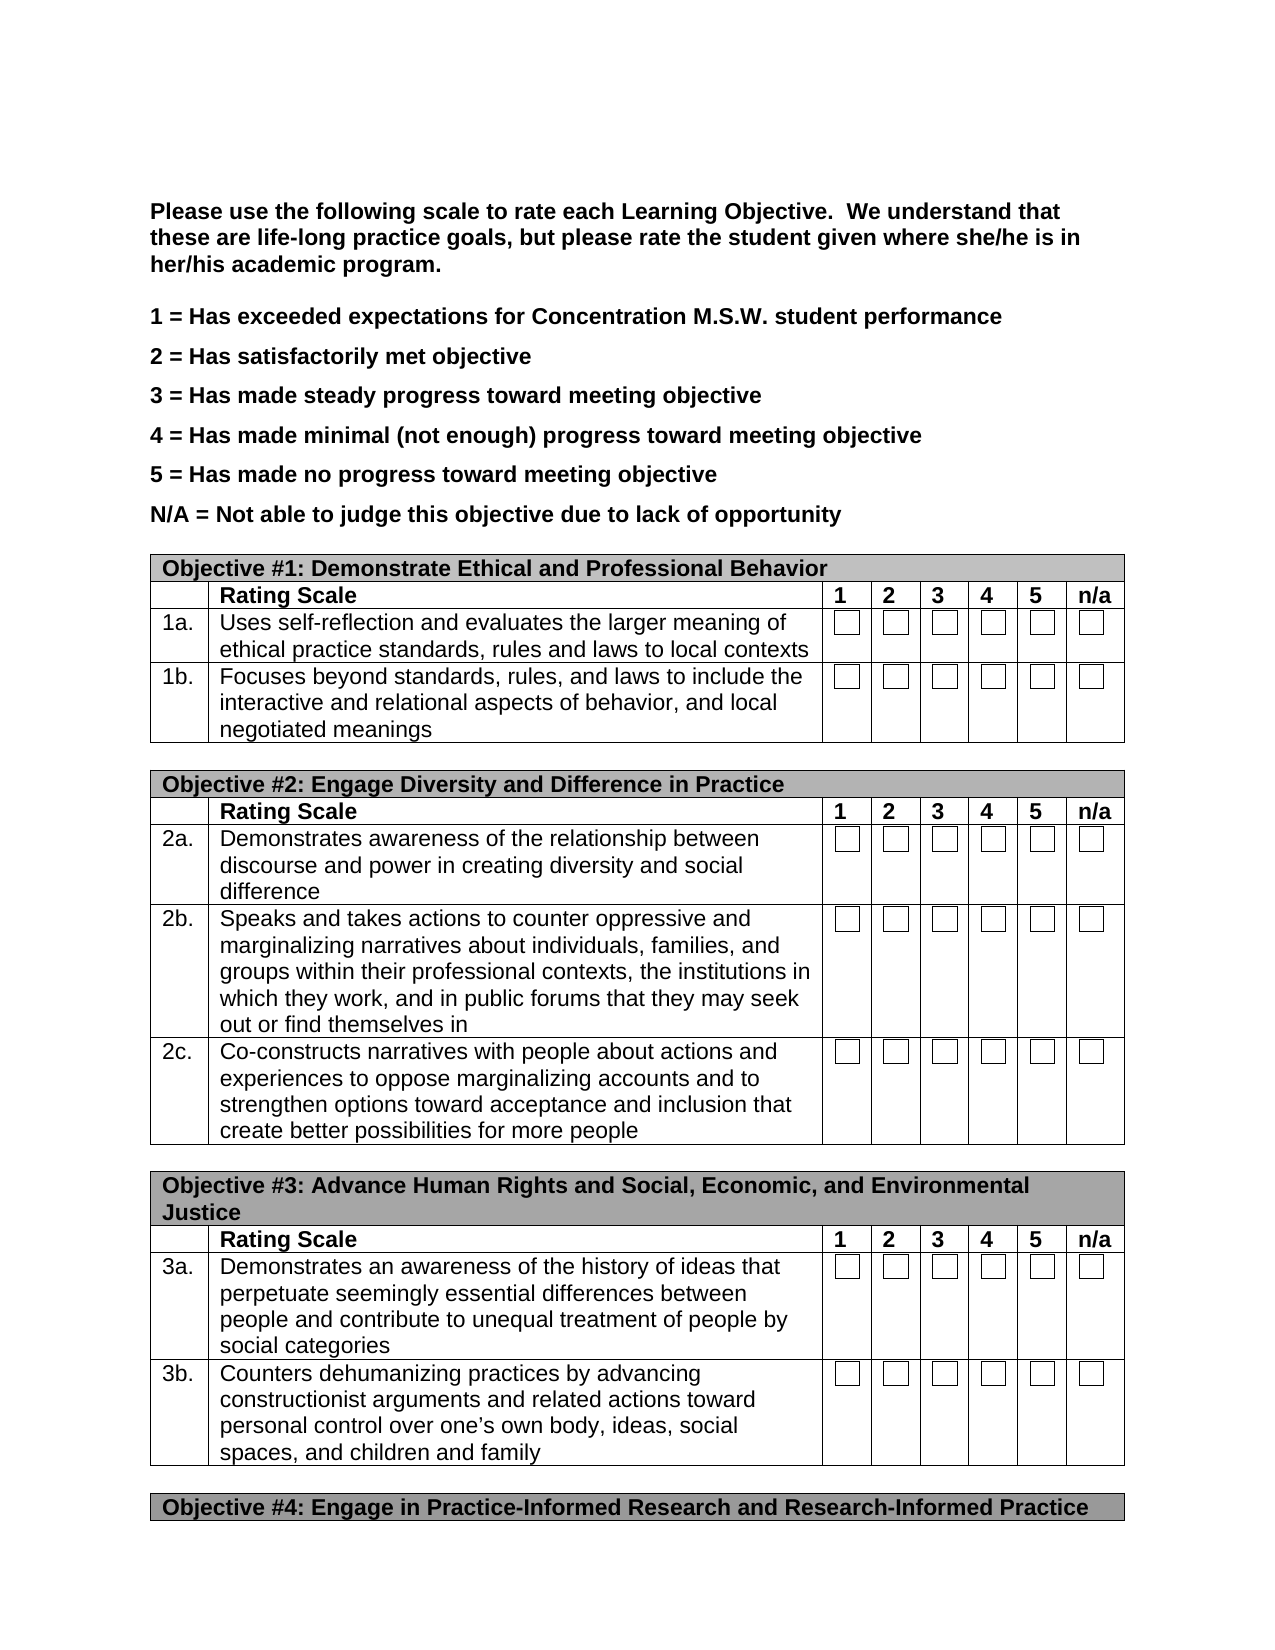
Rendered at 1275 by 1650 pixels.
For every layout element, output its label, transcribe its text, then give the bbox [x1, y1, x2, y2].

table_cell Rating Scale [209, 798, 822, 824]
table_cell [1018, 1253, 1066, 1359]
table_cell [872, 1038, 920, 1144]
table_cell 4 [969, 798, 1017, 824]
table_cell [823, 825, 871, 904]
table_cell 1 [823, 1226, 871, 1252]
text 2 = Has satisfactorily met objective [150, 343, 1125, 369]
table_cell [872, 905, 920, 1037]
table_cell [1067, 609, 1124, 662]
table_cell [1018, 1360, 1066, 1465]
table_cell [823, 663, 871, 742]
table_cell [969, 609, 1017, 662]
table_cell 1 [823, 798, 871, 824]
table_cell [969, 1038, 1017, 1144]
table_cell [151, 798, 208, 824]
text N/A = Not able to judge this objective due to lack of opportunity [150, 501, 1125, 527]
table_cell 3 [921, 582, 968, 608]
table_cell 2 [872, 582, 920, 608]
table_cell 4 [969, 582, 1017, 608]
table_cell [969, 825, 1017, 904]
table_cell [1018, 609, 1066, 662]
table_cell [1018, 663, 1066, 742]
table_cell [1018, 1038, 1066, 1144]
table_cell 3b. [151, 1360, 208, 1465]
table_cell [921, 905, 968, 1037]
table_cell [969, 1253, 1017, 1359]
table_cell [1067, 663, 1124, 742]
table_cell [872, 663, 920, 742]
table_cell [921, 663, 968, 742]
table_cell [921, 609, 968, 662]
table_cell Rating Scale [209, 582, 822, 608]
table_cell 3 [921, 1226, 968, 1252]
table_cell [823, 905, 871, 1037]
table_cell [151, 582, 208, 608]
table_cell Demonstrates an awareness of the history of ideas that perpetuate seemingly essential differences between people and contribute to unequal treatment of people by social categories [209, 1253, 822, 1359]
table_cell [921, 1038, 968, 1144]
table_cell [1018, 825, 1066, 904]
table_cell 2c. [151, 1038, 208, 1144]
table_cell Counters dehumanizing practices by advancing constructionist arguments and related actions toward personal control over one’s own body, ideas, social spaces, and children and family [209, 1360, 822, 1465]
table_cell [1067, 1360, 1124, 1465]
table_cell [151, 1226, 208, 1252]
table_cell Co-constructs narratives with people about actions and experiences to oppose marginalizing accounts and to strengthen options toward acceptance and inclusion that create better possibilities for more people [209, 1038, 822, 1144]
text 4 = Has made minimal (not enough) progress toward meeting objective [150, 422, 1125, 448]
table_cell [921, 1253, 968, 1359]
table_cell n/a [1067, 582, 1124, 608]
table_cell [823, 1253, 871, 1359]
table_cell 3a. [151, 1253, 208, 1359]
text 5 = Has made no progress toward meeting objective [150, 461, 1125, 488]
table_cell [823, 1360, 871, 1465]
text Please use the following scale to rate each Learning Objective. We understand that these are life-long practice goals, but please rate the student given where she/he is in her/his academic program. [150, 198, 1125, 277]
table_cell 2 [872, 1226, 920, 1252]
table_cell [969, 905, 1017, 1037]
table_cell 1a. [151, 609, 208, 662]
table_cell [1067, 1253, 1124, 1359]
table_cell [872, 1253, 920, 1359]
table_cell [872, 825, 920, 904]
text 3 = Has made steady progress toward meeting objective [150, 382, 1125, 409]
table_cell 3 [921, 798, 968, 824]
table_cell [921, 825, 968, 904]
table_cell [969, 1360, 1017, 1465]
table_cell Speaks and takes actions to counter oppressive and marginalizing narratives about individuals, families, and groups within their professional contexts, the institutions in which they work, and in public forums that they may seek out or find themselves in [209, 905, 822, 1037]
table_cell 5 [1018, 1226, 1066, 1252]
table_cell Focuses beyond standards, rules, and laws to include the interactive and relational aspects of behavior, and local negotiated meanings [209, 663, 822, 742]
table_cell 4 [969, 1226, 1017, 1252]
table_cell n/a [1067, 798, 1124, 824]
table_cell 2a. [151, 825, 208, 904]
table_cell [969, 663, 1017, 742]
table_cell [1067, 1038, 1124, 1144]
table_cell Uses self-reflection and evaluates the larger meaning of ethical practice standards, rules and laws to local contexts [209, 609, 822, 662]
table_cell [872, 609, 920, 662]
table_cell 2 [872, 798, 920, 824]
table_cell 5 [1018, 582, 1066, 608]
table_cell [921, 1360, 968, 1465]
table_cell 2b. [151, 905, 208, 1037]
table_cell [823, 609, 871, 662]
table_cell [1067, 905, 1124, 1037]
table_cell 1 [823, 582, 871, 608]
table_header Objective #4: Engage in Practice-Informed Research and Research-Informed Practice [151, 1494, 1124, 1520]
table_cell 5 [1018, 798, 1066, 824]
table_cell n/a [1067, 1226, 1124, 1252]
table_cell [1067, 825, 1124, 904]
table_header Objective #1: Demonstrate Ethical and Professional Behavior [151, 555, 1124, 581]
table_cell 1b. [151, 663, 208, 742]
table_cell Rating Scale [209, 1226, 822, 1252]
text 1 = Has exceeded expectations for Concentration M.S.W. student performance [150, 303, 1125, 330]
table_cell [1018, 905, 1066, 1037]
table_header Objective #2: Engage Diversity and Difference in Practice [151, 771, 1124, 797]
table_cell [823, 1038, 871, 1144]
table_cell Demonstrates awareness of the relationship between discourse and power in creating diversity and social difference [209, 825, 822, 904]
table_cell [872, 1360, 920, 1465]
table_header Objective #3: Advance Human Rights and Social, Economic, and Environmental Justice [151, 1172, 1124, 1225]
